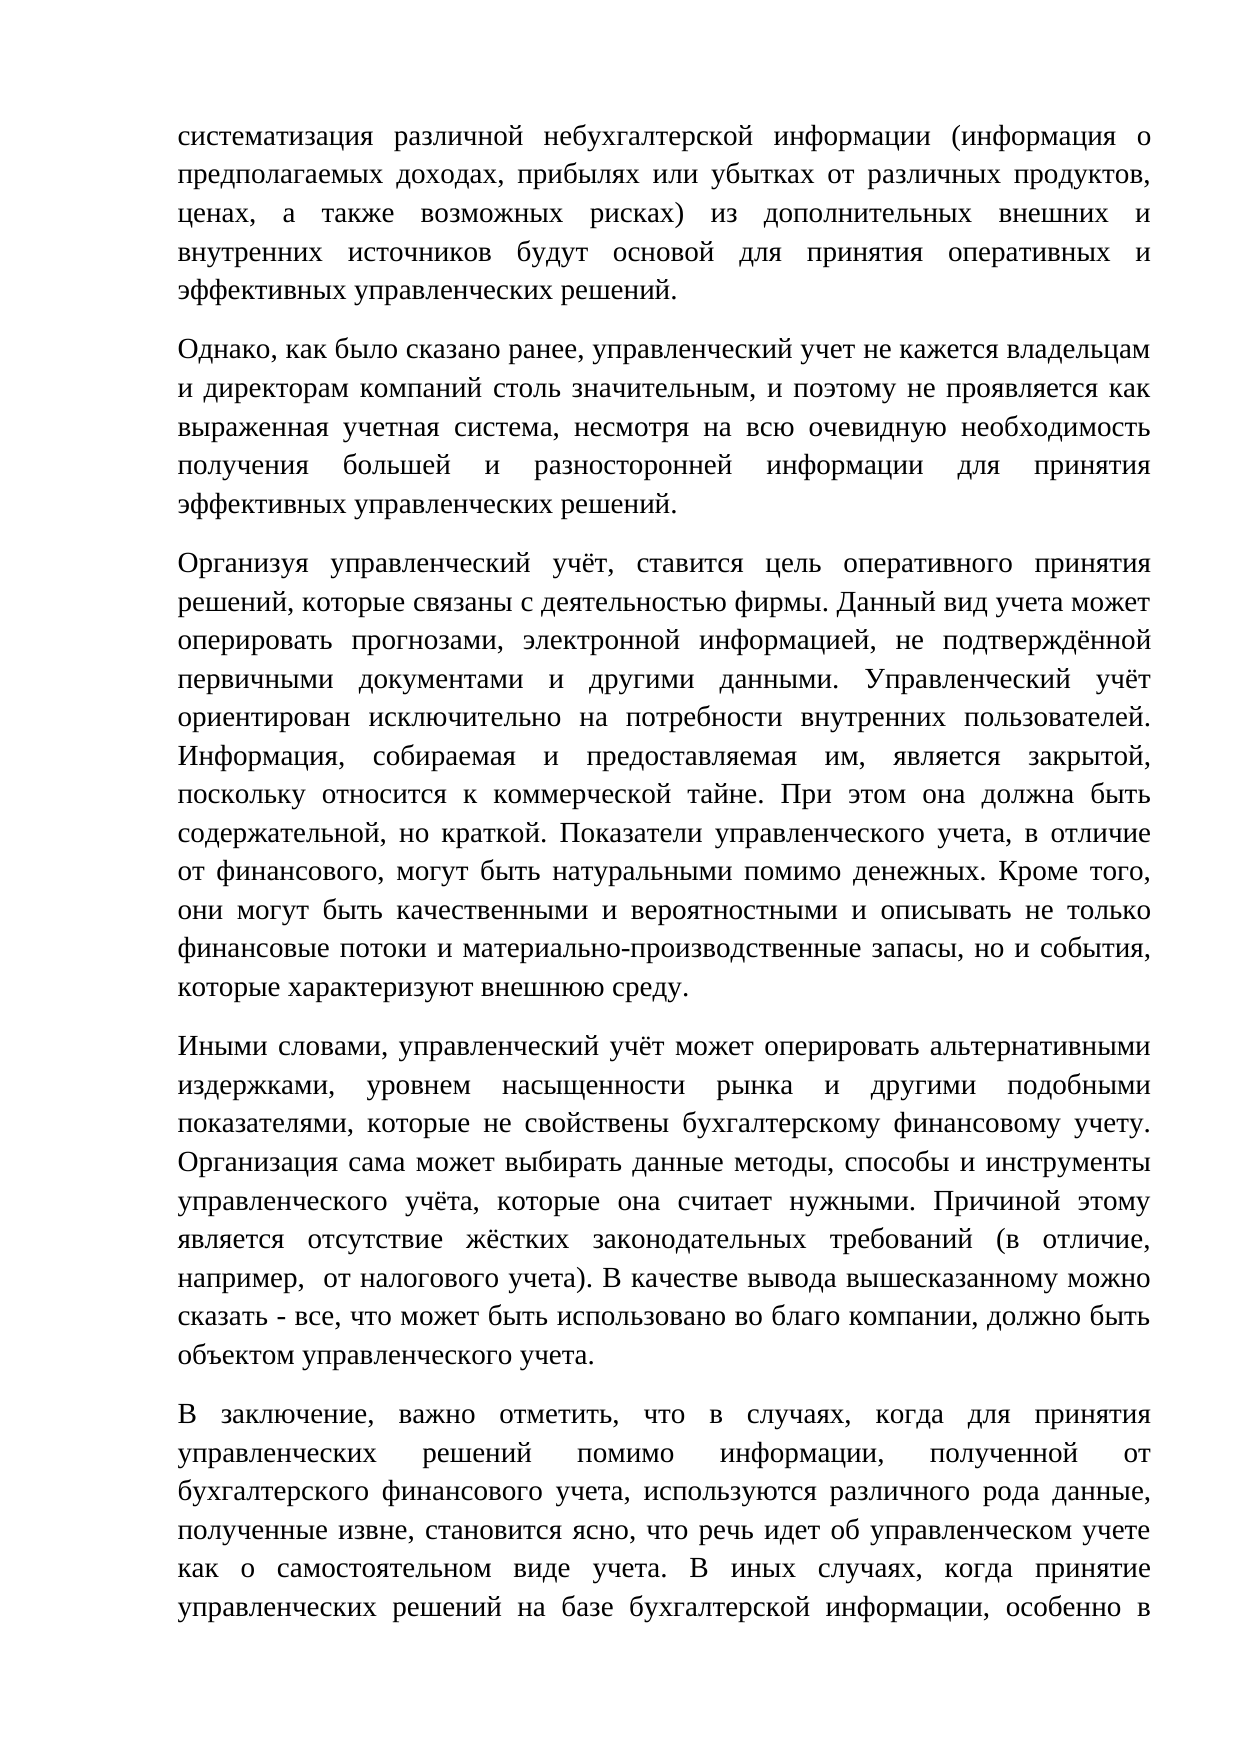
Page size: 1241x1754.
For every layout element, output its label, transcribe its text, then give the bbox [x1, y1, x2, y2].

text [177, 1396, 1152, 1622]
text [177, 118, 1152, 306]
text Однако, как было сказано ранее, управленческий учет не кажется владельцам и директорам компаний столь значительным, и поэтому не проявляется как выраженная учетная система, несмотря на всю очевидную необходимость получения большей и разносторонней информации для принятия эффективных управленческих решений. [177, 332, 1152, 519]
text Иными словами, управленческий учёт может оперировать альтернативными издержками, уровнем насыщенности рынка и другими подобными показателями, которые не свойствены бухгалтерскому финансовому учету. Организация сама может выбирать данные методы, способы и инструменты управленческого учёта, которые она считает нужными. Причиной этому является отсутствие жёстких законодательных требований (в отличие, например, от налогового учета). В качестве вывода вышесказанному можно сказать - все, что может быть использовано во благо компании, должно быть объектом управленческого учета. [177, 1028, 1152, 1370]
text Организуя управленческий учёт, ставится цель оперативного принятия решений, которые связаны с деятельностью фирмы. Данный вид учета может оперировать прогнозами, электронной информацией, не подтверждённой первичными документами и другими данными. Управленческий учёт ориентирован исключительно на потребности внутренних пользователей. Информация, собираемая и предоставляемая им, является закрытой, поскольку относится к коммерческой тайне. При этом она должна быть содержательной, но краткой. Показатели управленческого учета, в отличие от финансового, могут быть натуральными помимо денежных. Кроме того, они могут быть качественными и вероятностными и описывать не только финансовые потоки и материально-производственные запасы, но и события, которые характеризуют внешнюю среду. [177, 545, 1152, 1003]
